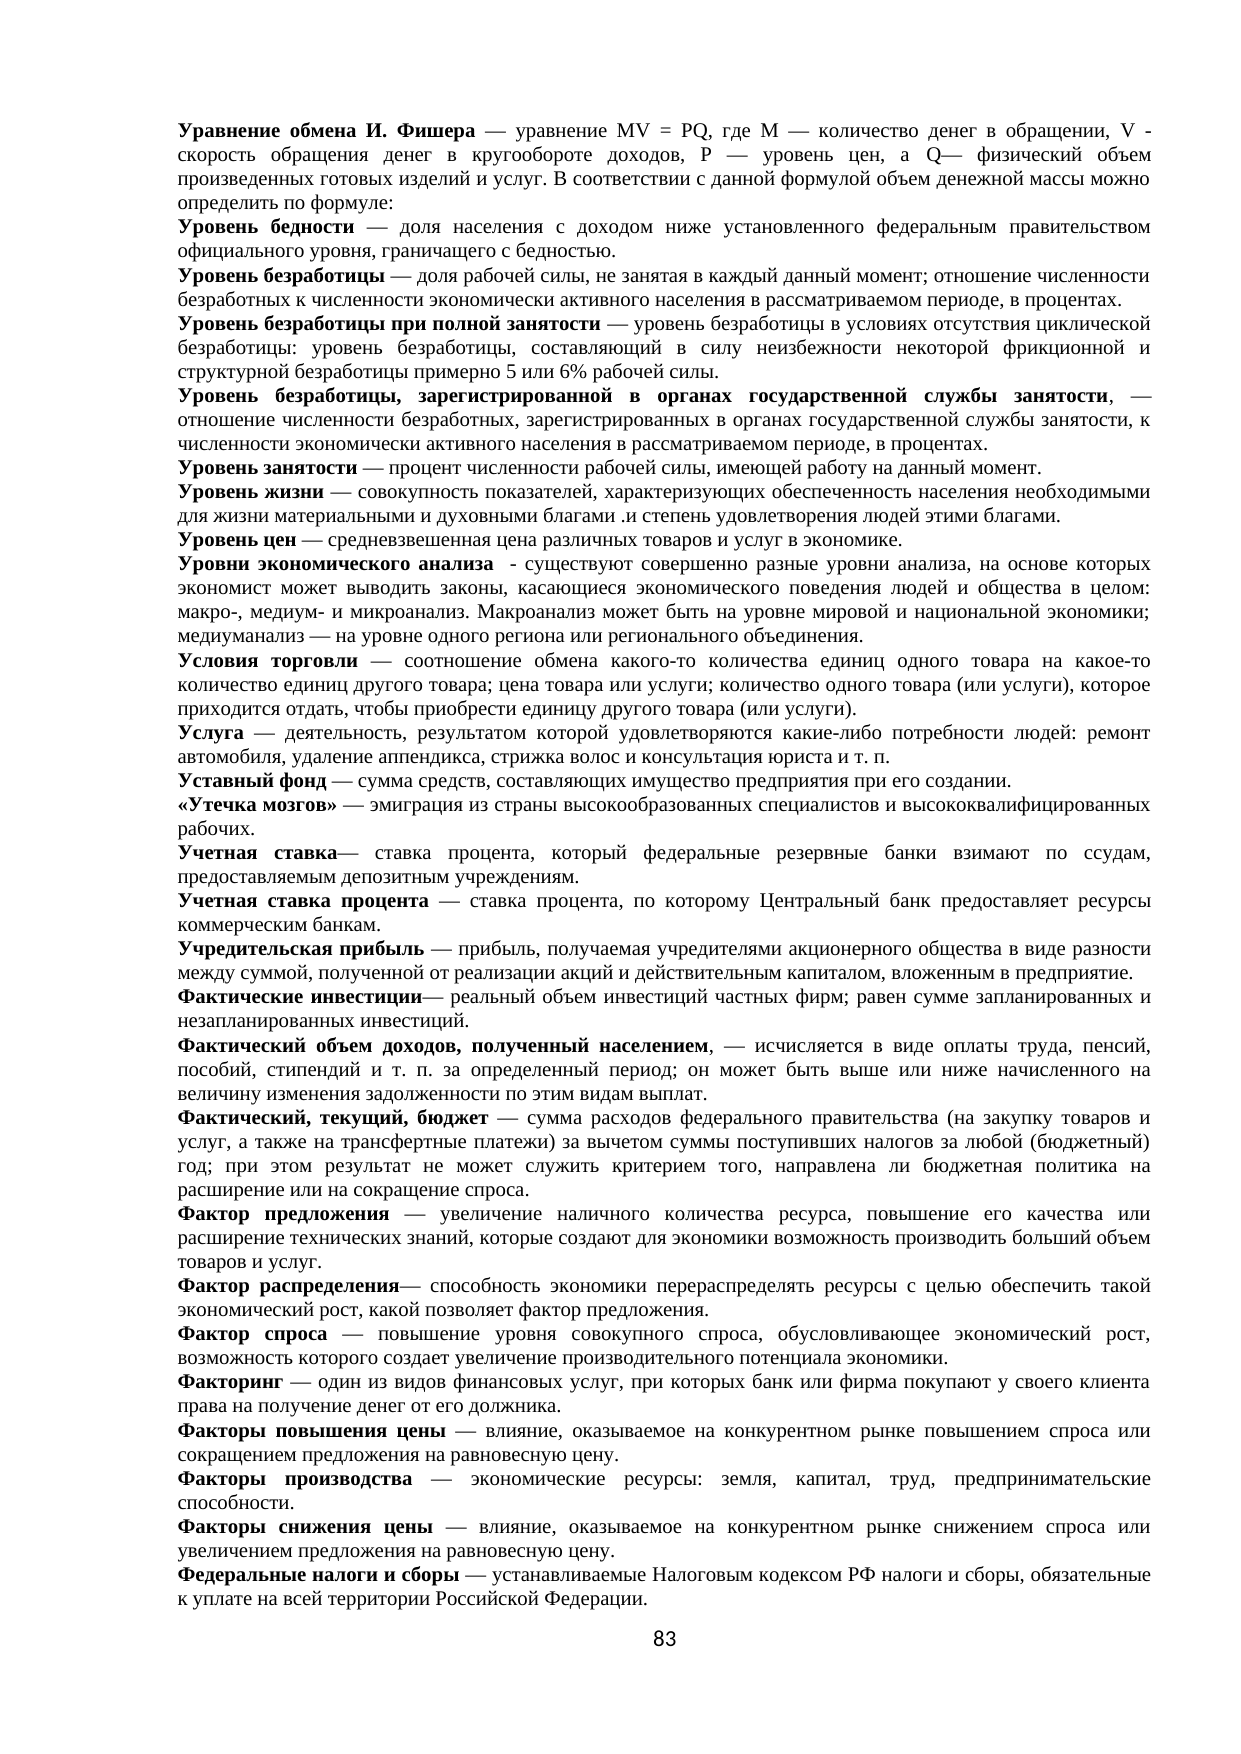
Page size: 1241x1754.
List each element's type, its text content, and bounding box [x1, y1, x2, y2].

text Учетная ставка процента — ставка процента, по которому Центральный банк предоставляет ресурсы коммерческим банкам. [177, 888, 1152, 936]
text Фактор предложения — увеличение наличного количества ресурса, повышение его качества или расширение технических знаний, которые создают для экономики возможность производить больший объем товаров и услуг. [177, 1201, 1152, 1273]
text Федеральные налоги и сборы — устанавливаемые Налоговым кодексом РФ налоги и сборы, обязательные к уплате на всей территории Российской Федерации. [177, 1562, 1152, 1610]
text Факторы снижения цены — влияние, оказываемое на конкурентном рынке снижением спроса или увеличением предложения на равновесную цену. [177, 1514, 1152, 1562]
text Уровень безработицы при полной занятости — уровень безработицы в условиях отсутствия циклической безработицы: уровень безработицы, составляющий в силу неизбежности некоторой фрикционной и структурной безработицы примерно 5 или 6% рабочей силы. [177, 311, 1152, 383]
text Уровень занятости — процент численности рабочей силы, имеющей работу на данный момент. [177, 455, 1152, 479]
text Факторы производства — экономические ресурсы: земля, капитал, труд, предпринимательские способности. [177, 1466, 1152, 1514]
text Фактические инвестиции— реальный объем инвестиций частных фирм; равен сумме запланированных и незапланированных инвестиций. [177, 984, 1152, 1032]
text Уровень цен — средневзвешенная цена различных товаров и услуг в экономике. [177, 527, 1152, 551]
text Фактический, текущий, бюджет — сумма расходов федерального правительства (на закупку товаров и услуг, а также на трансфертные платежи) за вычетом суммы поступивших налогов за любой (бюджетный) год; при этом результат не может служить критерием того, направлена ли бюджетная политика на расширение или на сокращение спроса. [177, 1105, 1152, 1201]
text Учредительская прибыль — прибыль, получаемая учредителями акционерного общества в виде разности между суммой, полученной от реализации акций и действительным капиталом, вложенным в предприятие. [177, 936, 1152, 984]
text Факторинг — один из видов финансовых услуг, при которых банк или фирма покупают у своего клиента права на получение денег от его должника. [177, 1369, 1152, 1417]
text Уровень безработицы — доля рабочей силы, не занятая в каждый данный момент; отношение численности безработных к численности экономически активного населения в рассматриваемом периоде, в процентах. [177, 262, 1152, 311]
text Учетная ставка— ставка процента, который федеральные резервные банки взимают по ссудам, предоставляемым депозитным учреждениям. [177, 840, 1152, 888]
text Уравнение обмена И. Фишера — уравнение МV = РQ, где М — количество денег в обращении, V - скорость обращения денег в кругообороте доходов, Р — уровень цен, а Q— физический объем произведенных готовых изделий и услуг. В соответствии с данной формулой объем денежной массы можно определить по формуле: [177, 118, 1152, 214]
text Уровни экономического анализа - существуют совершенно разные уровни анализа, на основе которых экономист может выводить законы, касающиеся экономического поведения людей и общества в целом: макро-, медиум- и микроанализ. Макроанализ может быть на уровне мировой и национальной экономики; медиуманализ — на уровне одного региона или регионального объединения. [177, 551, 1152, 647]
text «Утечка мозгов» — эмиграция из страны высокообразованных специалистов и высококвалифицированных рабочих. [177, 792, 1152, 840]
text Фактический объем доходов, полученный населением, — исчисляется в виде оплаты труда, пенсий, пособий, стипендий и т. п. за определенный период; он может быть выше или ниже начисленного на величину изменения задолженности по этим видам выплат. [177, 1032, 1152, 1105]
text Уровень бедности — доля населения с доходом ниже установленного федеральным правительством официального уровня, граничащего с бедностью. [177, 214, 1152, 262]
text Услуга — деятельность, результатом которой удовлетворяются какие-либо потребности людей: ремонт автомобиля, удаление аппендикса, стрижка волос и консультация юриста и т. п. [177, 720, 1152, 768]
text Уровень безработицы, зарегистрированной в органах государственной службы занятости, — отношение численности безработных, зарегистрированных в органах государственной службы занятости, к численности экономически активного населения в рассматриваемом периоде, в процентах. [177, 383, 1152, 455]
text Уровень жизни — совокупность показателей, характеризующих обеспеченность населения необходимыми для жизни материальными и духовными благами .и степень удовлетворения людей этими благами. [177, 479, 1152, 527]
text Фактор спроса — повышение уровня совокупного спроса, обусловливающее экономический рост, возможность которого создает увеличение производительного потенциала экономики. [177, 1321, 1152, 1369]
text Фактор распределения— способность экономики перераспределять ресурсы с целью обеспечить такой экономический рост, какой позволяет фактор предложения. [177, 1273, 1152, 1321]
text Условия торговли — соотношение обмена какого-то количества единиц одного товара на какое-то количество единиц другого товара; цена товара или услуги; количество одного товара (или услуги), которое приходится отдать, чтобы приобрести единицу другого товара (или услуги). [177, 647, 1152, 720]
text Факторы повышения цены — влияние, оказываемое на конкурентном рынке повышением спроса или сокращением предложения на равновесную цену. [177, 1417, 1152, 1466]
text Уставный фонд — сумма средств, составляющих имущество предприятия при его создании. [177, 768, 1152, 792]
